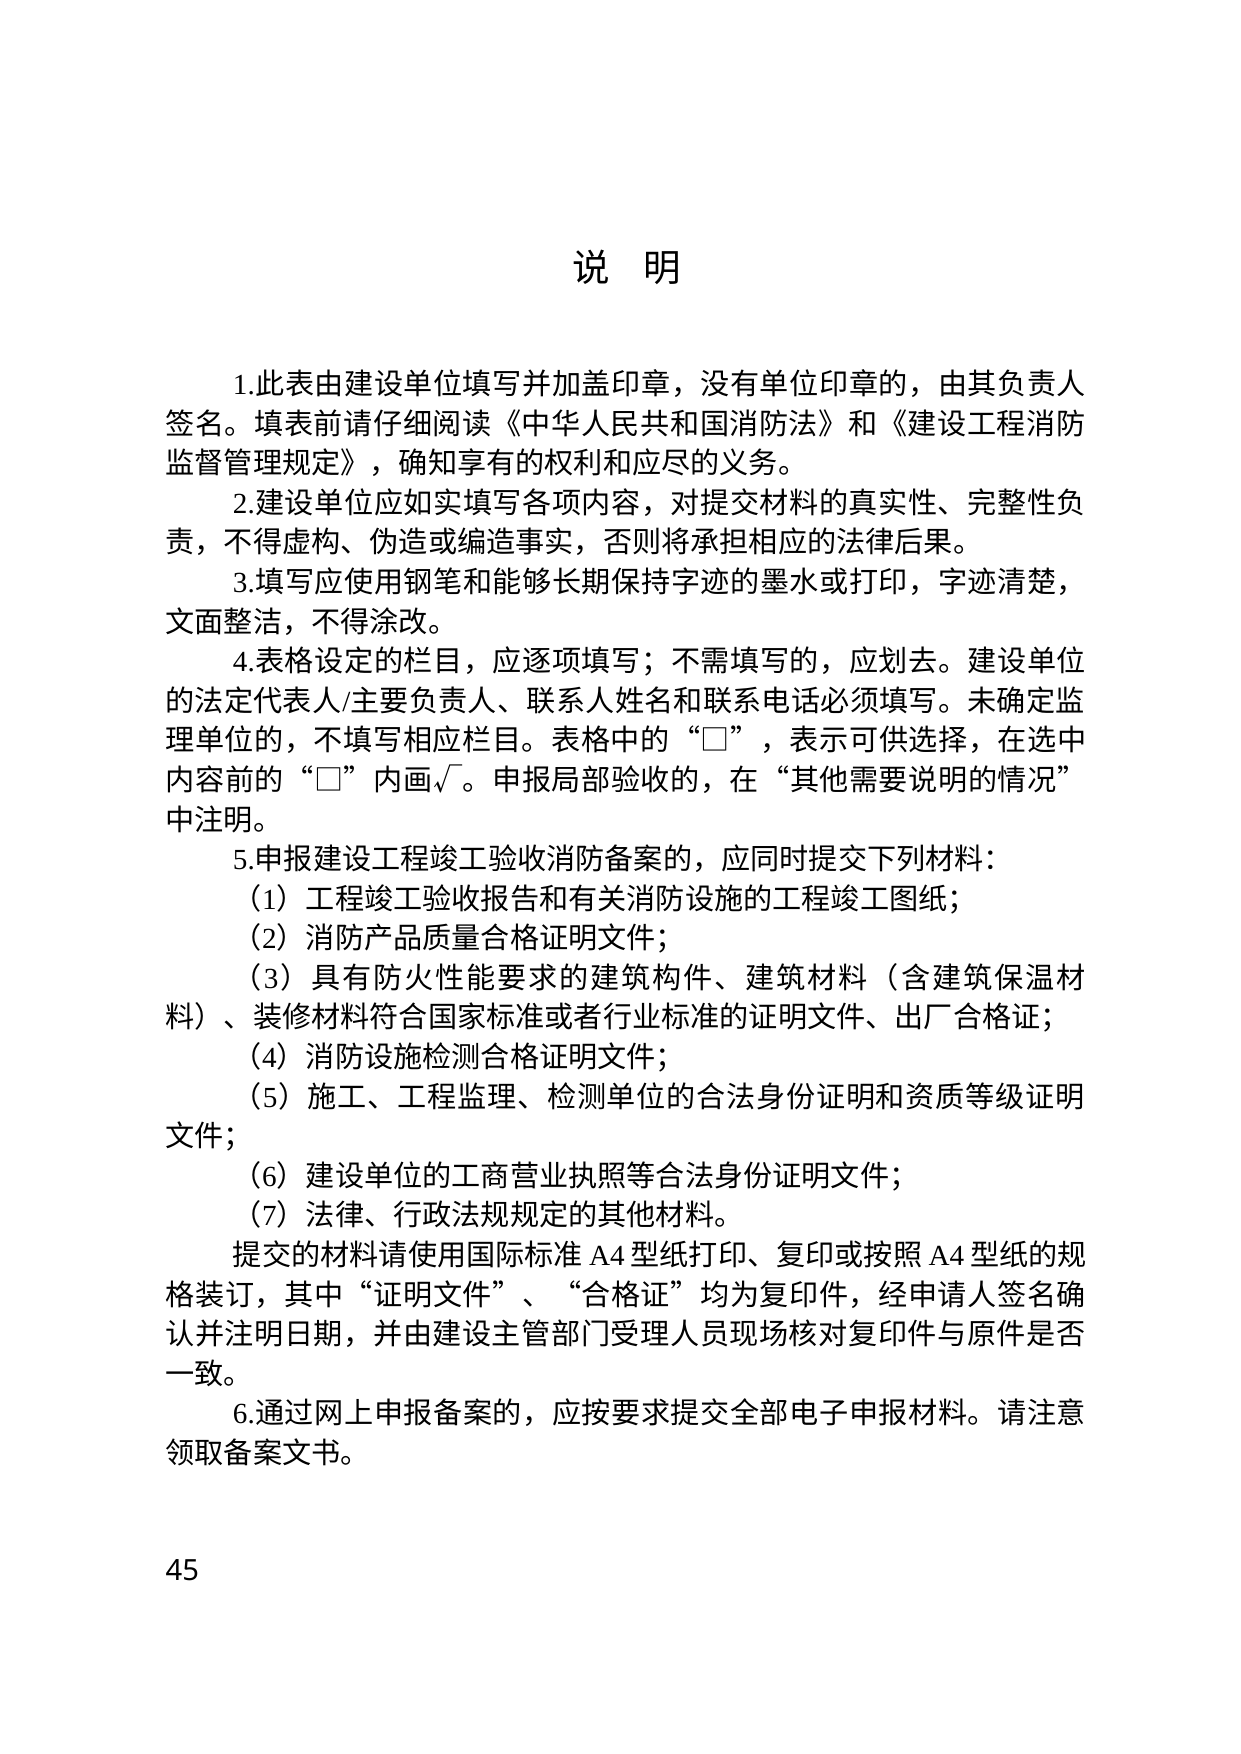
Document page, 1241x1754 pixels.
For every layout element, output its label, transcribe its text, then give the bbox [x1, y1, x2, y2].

text （3）具有防火性能要求的建筑构件、建筑材料（含建筑保温材料）、装修材料符合国家标准或者行业标准的证明文件、出厂合格证； [165, 957, 1087, 1036]
text 4.表格设定的栏目，应逐项填写；不需填写的，应划去。建设单位的法定代表人/主要负责人、联系人姓名和联系电话必须填写。未确定监理单位的，不填写相应栏目。表格中的“□”，表示可供选择，在选中内容前的“□”内画√。申报局部验收的，在“其他需要说明的情况”中注明。 [165, 640, 1087, 838]
text 提交的材料请使用国际标准A4型纸打印、复印或按照A4型纸的规格装订，其中“证明文件”、“合格证”均为复印件，经申请人签名确认并注明日期，并由建设主管部门受理人员现场核对复印件与原件是否一致。 [165, 1234, 1087, 1392]
text （7）法律、行政法规规定的其他材料。 [165, 1194, 1087, 1234]
text 5.申报建设工程竣工验收消防备案的，应同时提交下列材料： [165, 838, 1087, 877]
text （2）消防产品质量合格证明文件； [165, 917, 1087, 957]
text （5）施工、工程监理、检测单位的合法身份证明和资质等级证明文件； [165, 1075, 1087, 1154]
text 3.填写应使用钢笔和能够长期保持字迹的墨水或打印，字迹清楚，文面整洁，不得涂改。 [165, 561, 1087, 640]
text 6.通过网上申报备案的，应按要求提交全部电子申报材料。请注意领取备案文书。 [165, 1392, 1087, 1471]
text （4）消防设施检测合格证明文件； [165, 1036, 1087, 1075]
text 1.此表由建设单位填写并加盖印章，没有单位印章的，由其负责人签名。填表前请仔细阅读《中华人民共和国消防法》和《建设工程消防监督管理规定》，确知享有的权利和应尽的义务。 [165, 363, 1087, 482]
text 2.建设单位应如实填写各项内容，对提交材料的真实性、完整性负责，不得虚构、伪造或编造事实，否则将承担相应的法律后果。 [165, 482, 1087, 561]
text （1）工程竣工验收报告和有关消防设施的工程竣工图纸； [165, 877, 1087, 917]
text 说 明 [165, 233, 1087, 298]
text （6）建设单位的工商营业执照等合法身份证明文件； [165, 1154, 1087, 1194]
